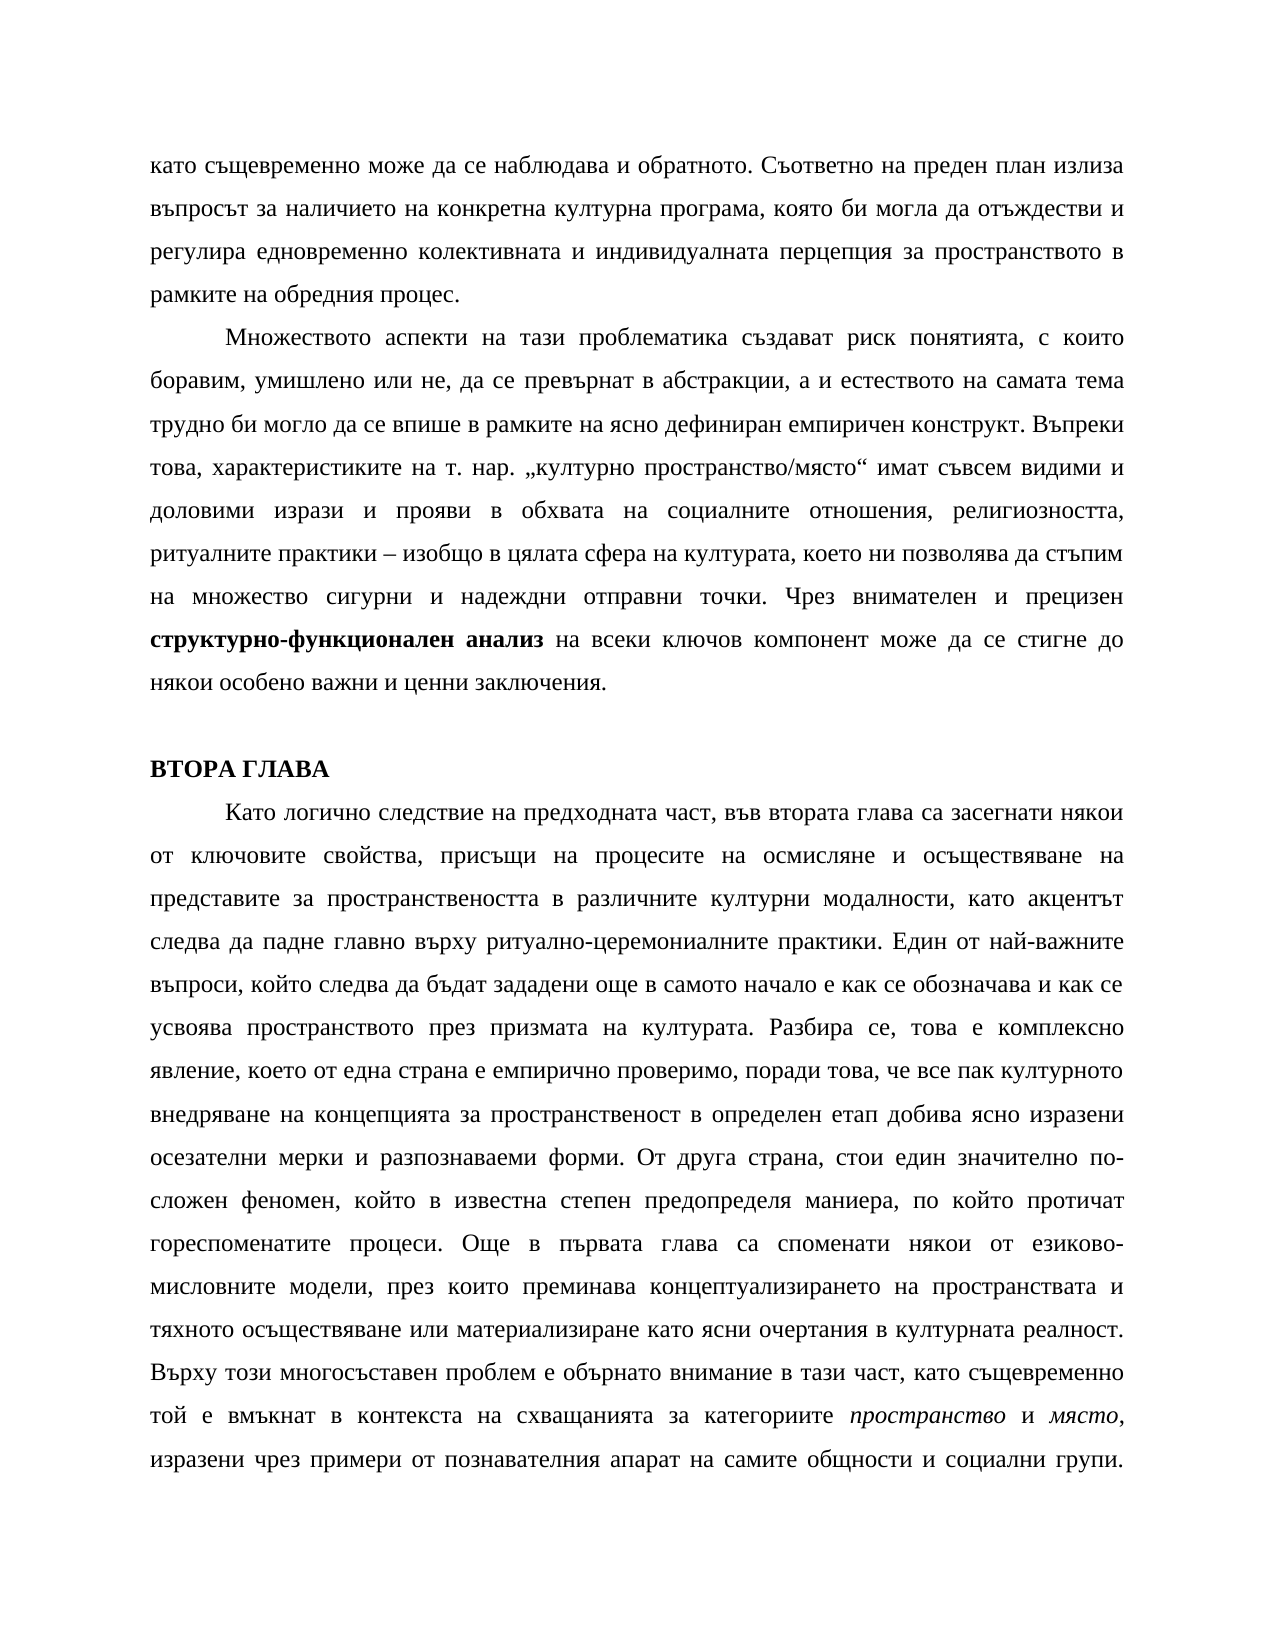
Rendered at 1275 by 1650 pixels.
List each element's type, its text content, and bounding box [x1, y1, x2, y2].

text Множеството аспекти на тази проблематика създават риск понятията, с които боравим, умишлено или не, да се превърнат в абстракции, а и естеството на самата тема трудно би могло да се впише в рамките на ясно дефиниран емпиричен конструкт. Въпреки това, характеристиките на т. нар. „културно пространство/място“ имат съвсем видими и доловими изрази и прояви в обхвата на социалните отношения, религиозността, ритуалните практики – изобщо в цялата сфера на културата, което ни позволява да стъпим на множество сигурни и надеждни отправни точки. Чрез внимателен и прецизен структурно-функционален анализ на всеки ключов компонент може да се стигне до някои особено важни и ценни заключения. [150, 322, 1125, 696]
text ВТОРА ГЛАВА [150, 754, 1125, 782]
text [150, 150, 1125, 308]
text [150, 797, 1125, 1472]
